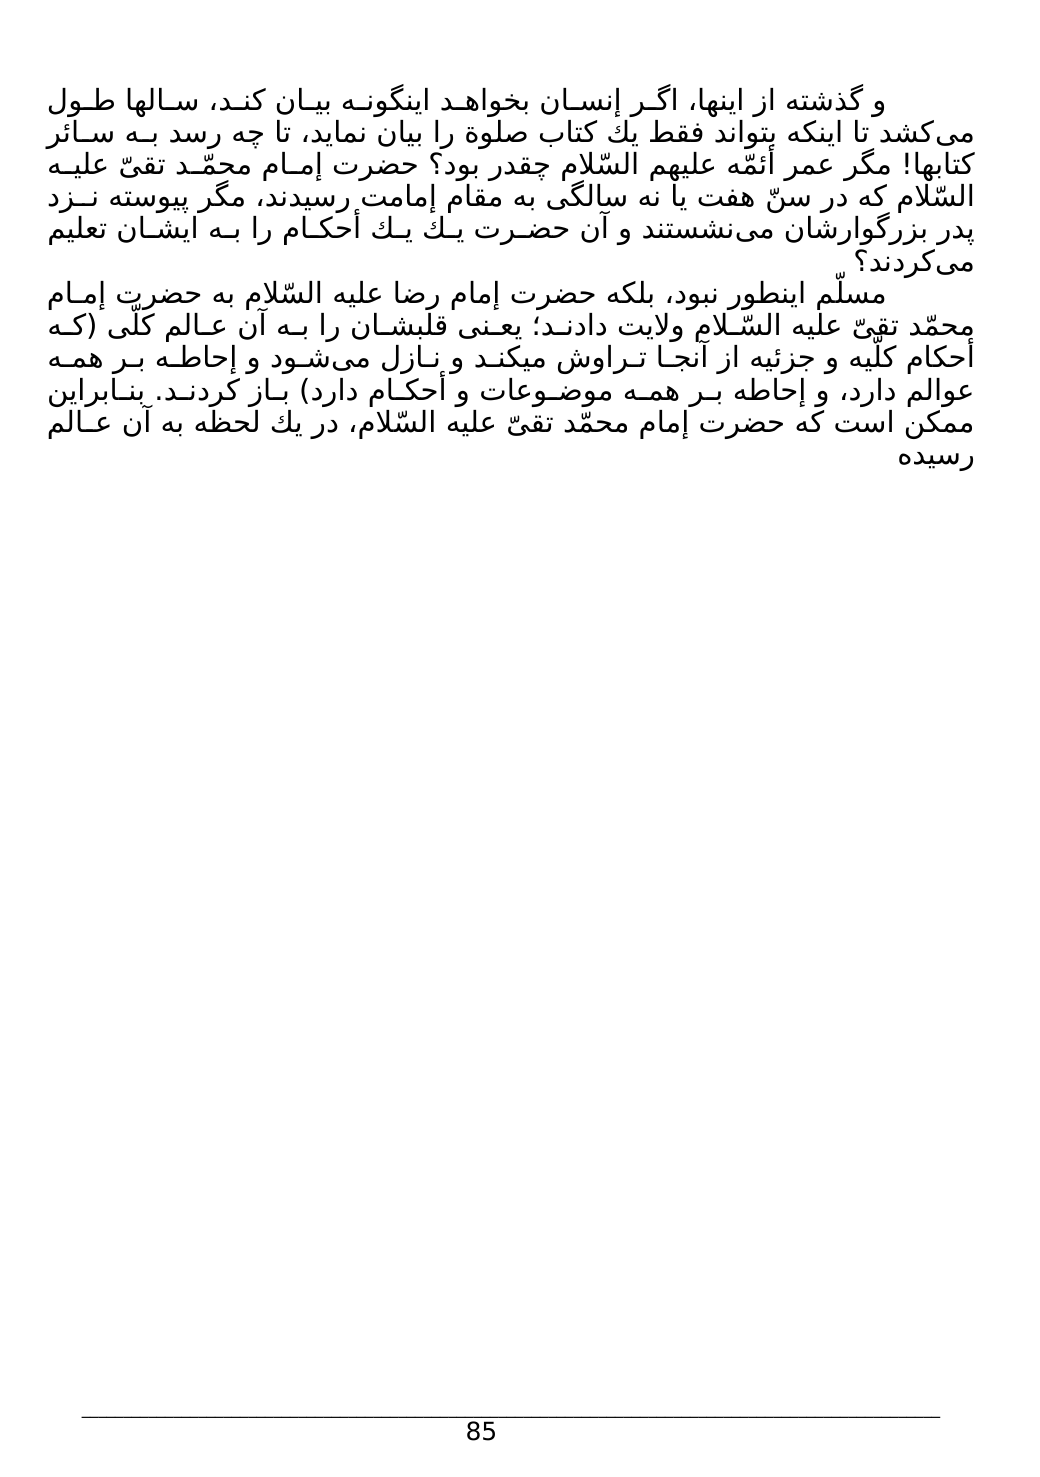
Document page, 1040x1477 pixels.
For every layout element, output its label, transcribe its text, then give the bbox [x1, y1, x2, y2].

text مسلّم اینطور نبود، بلكه حضرت إمام رضا علیه السّلام به حضرت إمام محمّد تقىّ علیه السّلام ولایت دادند؛ یعنى قلبشان را به آن عالم كلّى (كه أحكام كلّیه و جزئیه از آنجا تراوش میكند و نازل مى‌شود و إحاطه بر همه عوالم دارد، و إحاطه بر همه موضوعات و أحكام دارد) باز كردند. بنابراین ممكن است كه حضرت إمام محمّد تقىّ علیه السّلام، در یك لحظه به آن عالم رسیده [47, 278, 975, 472]
text و گذشته از اینها، اگر إنسان بخواهد اینگونه بیان كند، سالها طول مى‌كشد تا اینكه بتواند فقط یك كتاب صلوة را بیان نماید، تا چه رسد به سائر كتابها! مگر عمر أئمّه علیهم السّلام چقدر بود؟ حضرت إمام محمّد تقىّ علیه السّلام كه در سنّ هفت یا نه سالگى به مقام إمامت رسیدند، مگر پیوسته نزد پدر بزرگوارشان مى‌نشستند و آن حضرت یك یك أحكام را به ایشان تعلیم مى‌كردند؟ [47, 84, 975, 278]
